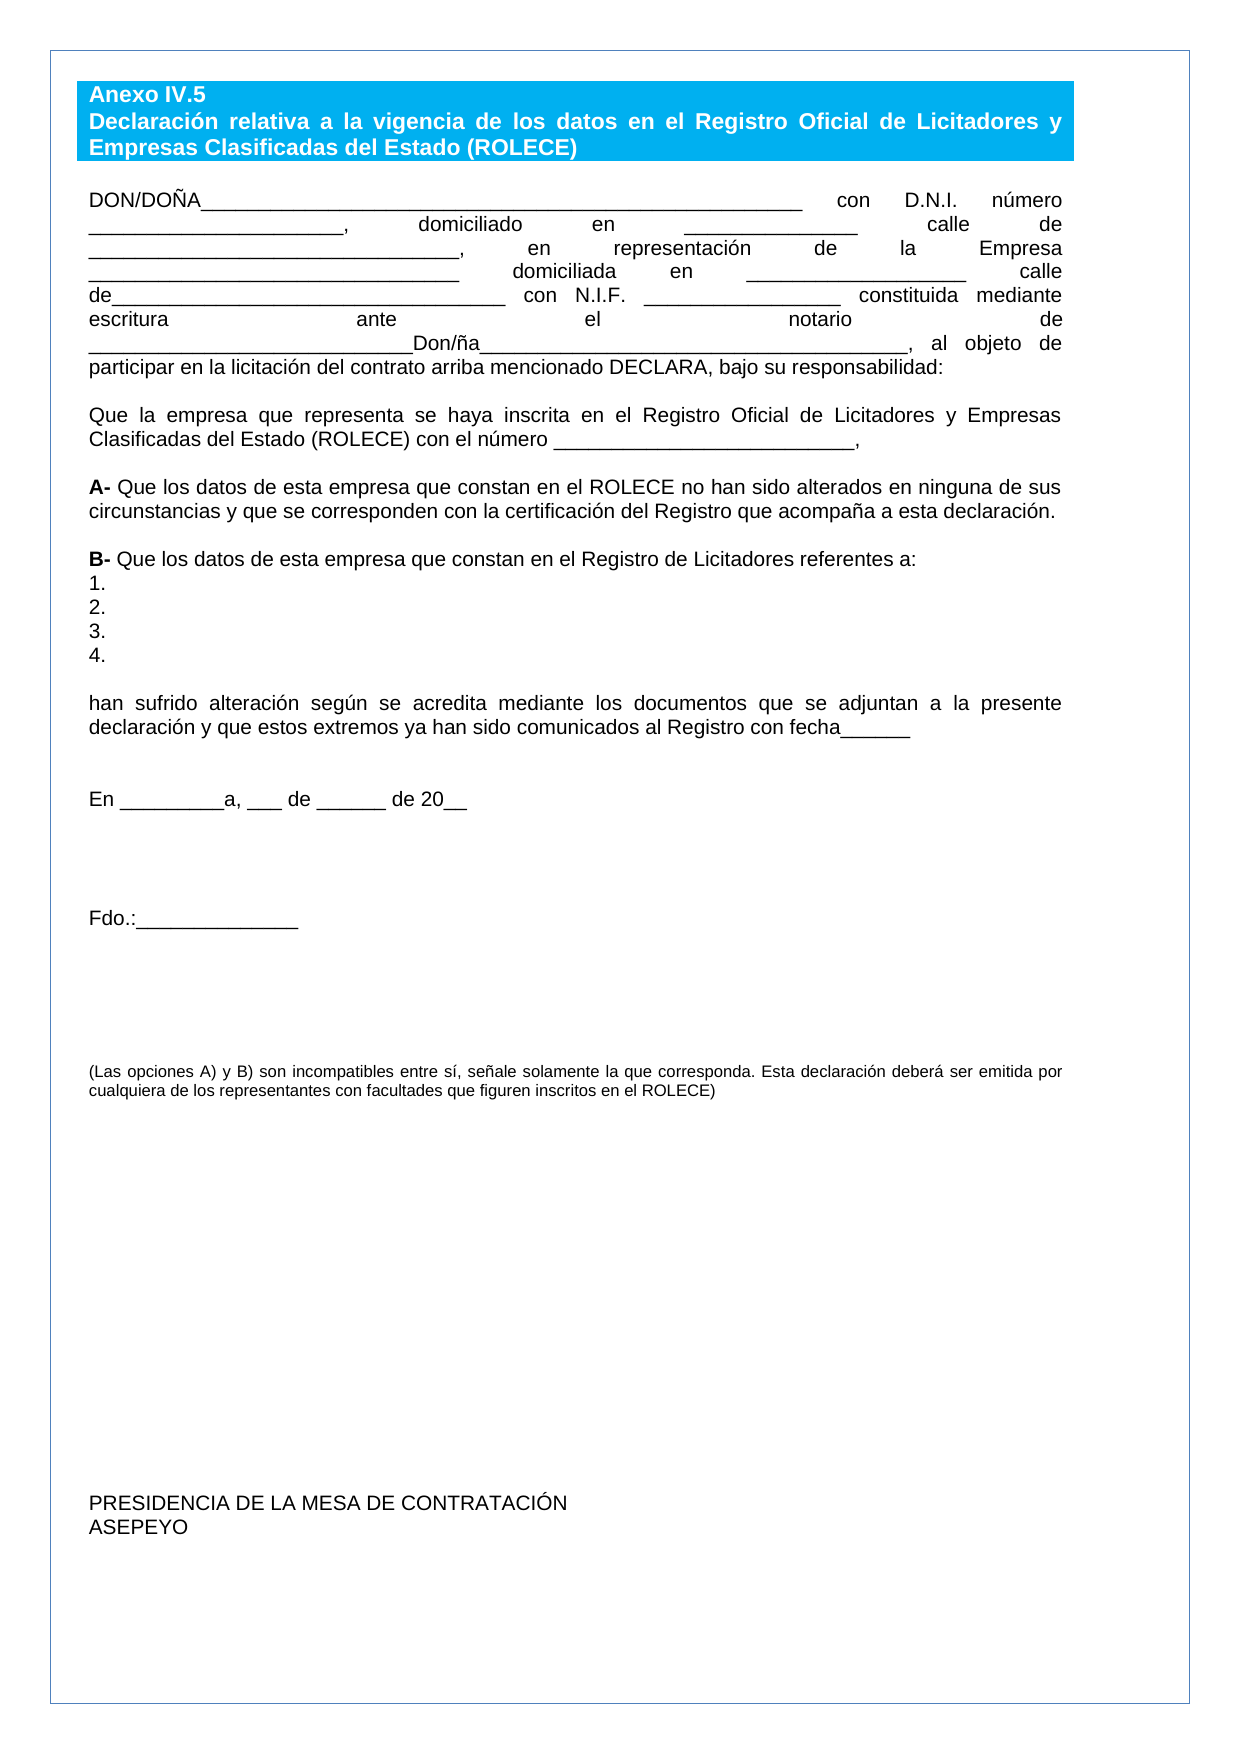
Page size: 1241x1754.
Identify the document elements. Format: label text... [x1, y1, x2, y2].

text Fdo.:______________ [89, 906, 1063, 930]
text En _________a, ___ de ______ de 20__ [89, 786, 1063, 810]
text B- Que los datos de esta empresa que constan en el Registro de Licitadores referentes a: [89, 547, 1063, 571]
table_header Anexo IV.5 Declaración relativa a la vigencia de los datos en el Registro Oficial de Licitadores y Empresas Clasificadas del Estado (ROLECE) [77, 81, 1074, 161]
text 4. [89, 643, 1063, 667]
text A- Que los datos de esta empresa que constan en el ROLECE no han sido alterados en ninguna de sus circunstancias y que se corresponden con la certificación del Registro que acompaña a esta declaración. [89, 475, 1063, 523]
text han sufrido alteración según se acredita mediante los documentos que se adjuntan a la presente declaración y que estos extremos ya han sido comunicados al Registro con fecha______ [89, 691, 1063, 738]
text DON/DOÑA____________________________________________________ con D.N.I. número ______________________, domiciliado en _______________ calle de ________________________________, en representación de la Empresa ________________________________ domiciliada en ___________________ calle de__________________________________ con N.I.F. _________________ constituida mediante escritura ante el notario de ____________________________Don/ña_____________________________________, al objeto de participar en la licitación del contrato arriba mencionado DECLARA, bajo su responsabilidad: [89, 187, 1063, 379]
text 1. [89, 571, 1063, 595]
text (Las opciones A) y B) son incompatibles entre sí, señale solamente la que corresponda. Esta declaración deberá ser emitida por cualquiera de los representantes con facultades que figuren inscritos en el ROLECE) [89, 1062, 1063, 1100]
text PRESIDENCIA DE LA MESA DE CONTRATACIÓN [89, 1491, 1063, 1515]
text 2. [89, 595, 1063, 619]
text 3. [89, 619, 1063, 643]
text Que la empresa que representa se haya inscrita en el Registro Oficial de Licitadores y Empresas Clasificadas del Estado (ROLECE) con el número __________________________, [89, 403, 1063, 451]
text ASEPEYO [89, 1515, 1063, 1539]
